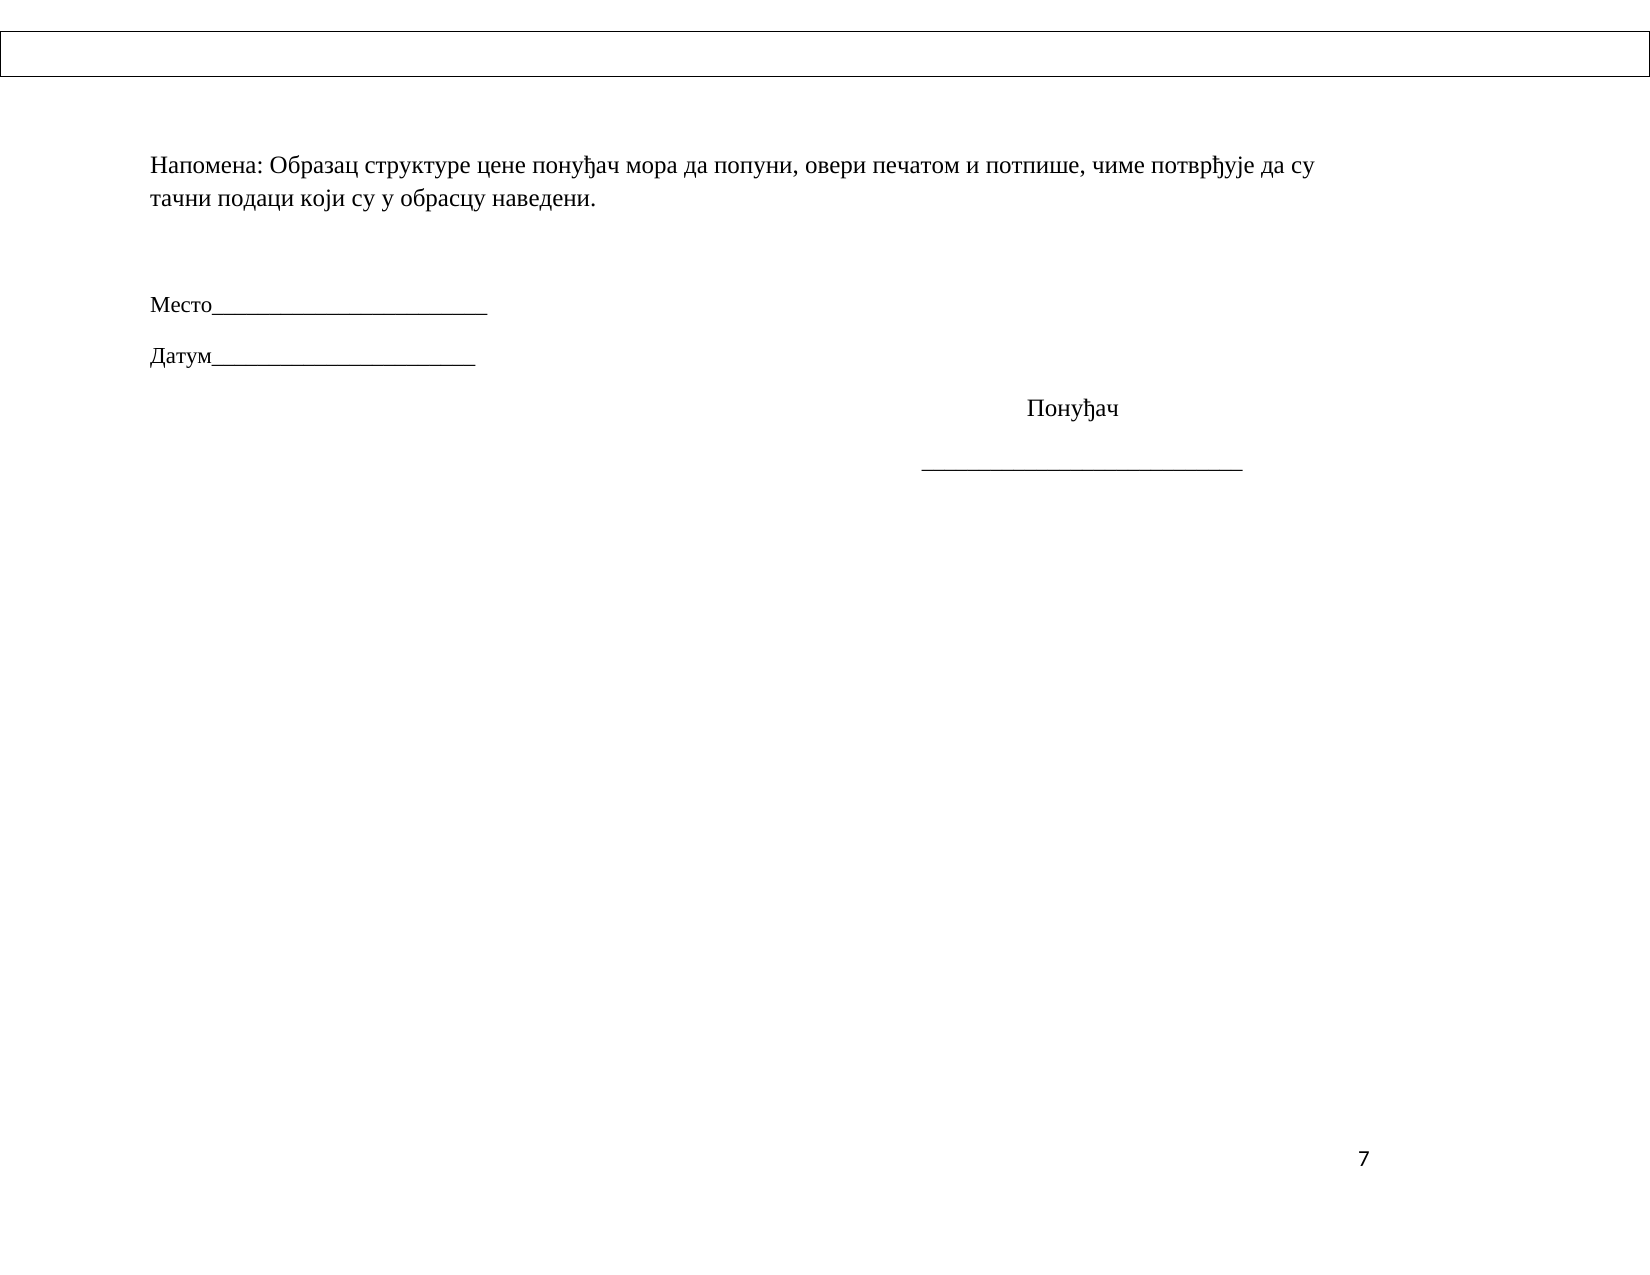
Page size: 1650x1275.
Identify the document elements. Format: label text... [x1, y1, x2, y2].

text Напомена: Образац структуре цене понуђач мора да попуни, овери печатом и потпише, чиме потврђује да су тачни подаци који су у обрасцу наведени. [150, 150, 1369, 212]
text Понуђач [150, 393, 1369, 422]
text Место________________________ [150, 291, 1369, 317]
text ____________________________ [150, 447, 1369, 473]
text Датум_______________________ [150, 342, 1369, 368]
